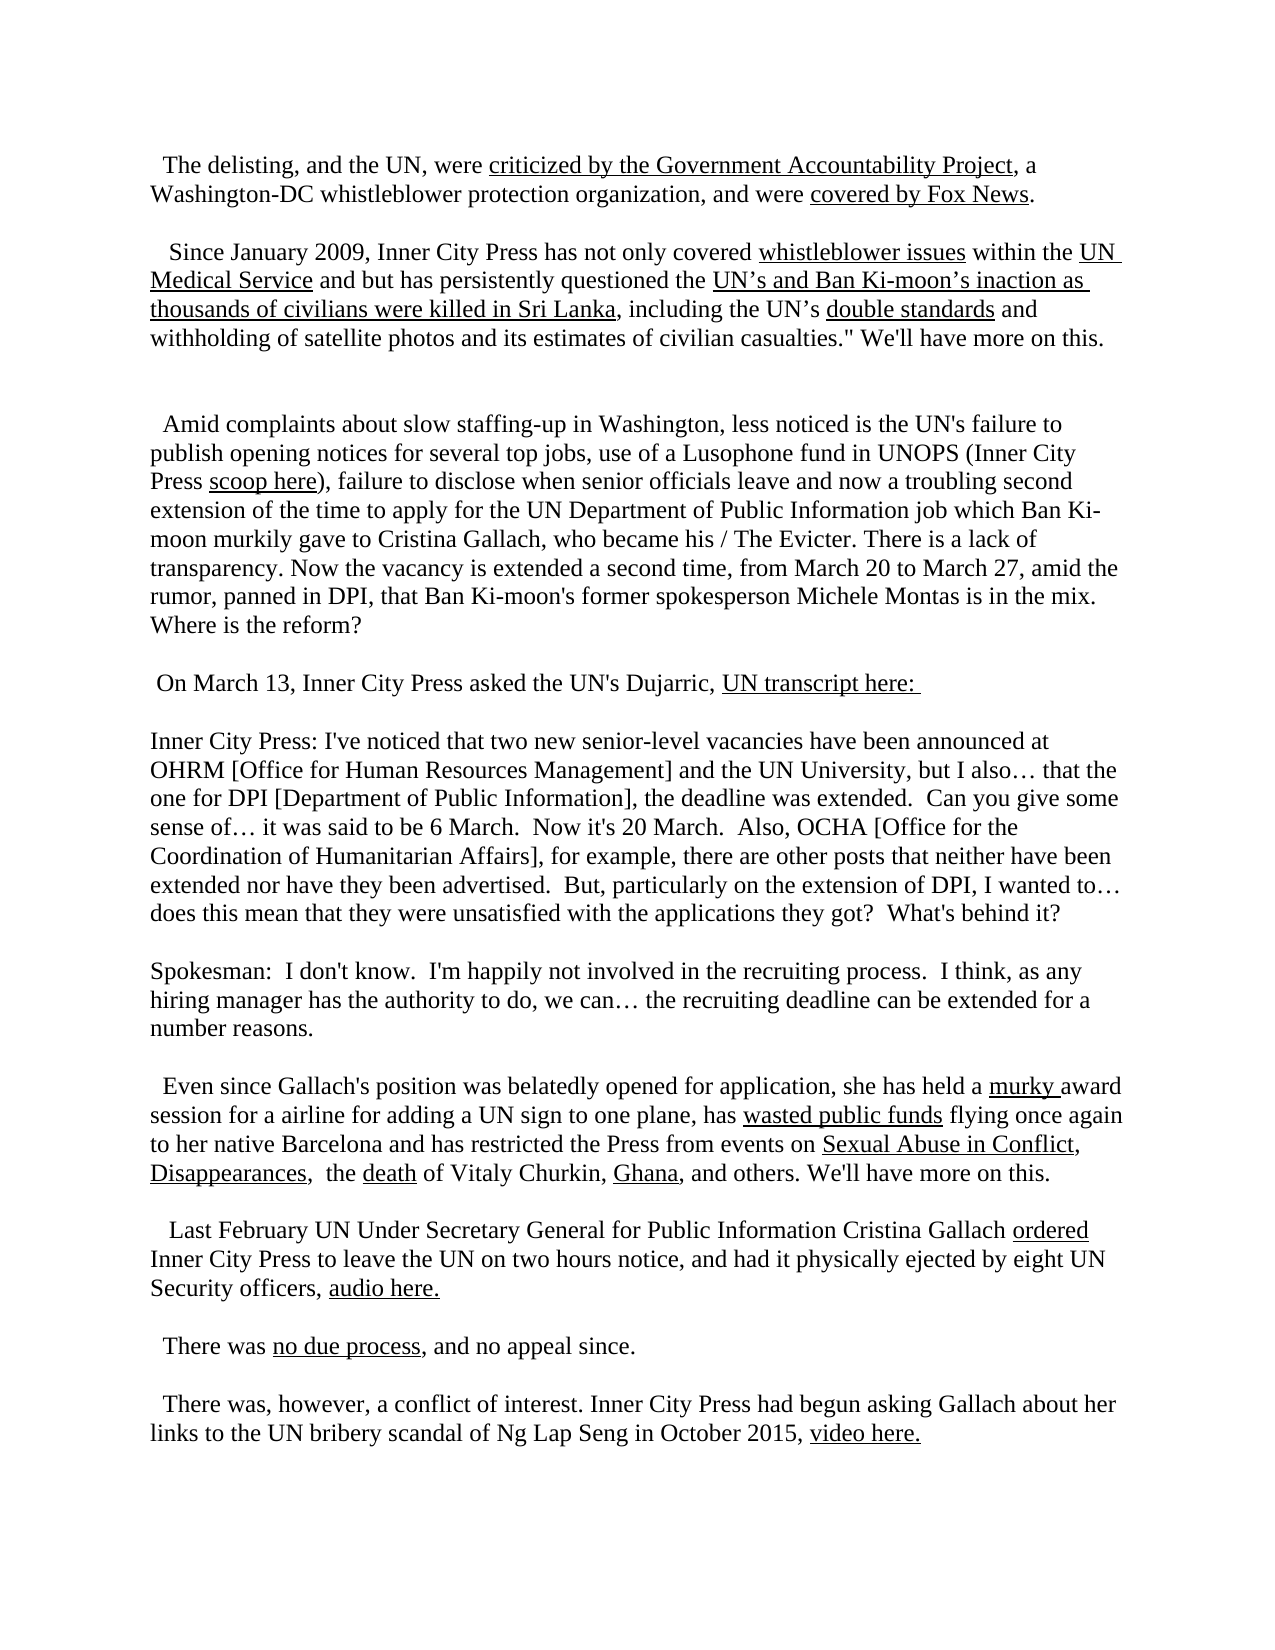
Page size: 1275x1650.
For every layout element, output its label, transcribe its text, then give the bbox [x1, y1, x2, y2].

text Since January 2009, Inner City Press has not only covered whistleblower issues within the UN Medical Service and but has persistently questioned the UN’s and Ban Ki-moon’s inaction as thousands of civilians were killed in Sri Lanka, including the UN’s double standards and withholding of satellite photos and its estimates of civilian casualties." We'll have more on this. [150, 237, 1125, 380]
text Even since Gallach's position was belatedly opened for application, she has held a murky award session for a airline for adding a UN sign to one plane, has wasted public funds flying once again to her native Barcelona and has restricted the Press from events on Sexual Abuse in Conflict, Disappearances, the death of Vitaly Churkin, Ghana, and others. We'll have more on this. [150, 1071, 1125, 1186]
text The delisting, and the UN, were criticized by the Government Accountability Project, a Washington-DC whistleblower protection organization, and were covered by Fox News. [150, 150, 1125, 207]
text Amid complaints about slow staffing-up in Washington, less noticed is the UN's failure to publish opening notices for several top jobs, use of a Lusophone fund in UNOPS (Inner City Press scoop here), failure to disclose when senior officials leave and now a troubling second extension of the time to apply for the UN Department of Public Information job which Ban Ki-moon murkily gave to Cristina Gallach, who became his / The Evicter. There is a lack of transparency. Now the vacancy is extended a second time, from March 20 to March 27, amid the rumor, panned in DPI, that Ban Ki-moon's former spokesperson Michele Montas is in the mix. Where is the reform? [150, 409, 1125, 639]
text Inner City Press: I've noticed that two new senior-level vacancies have been announced at OHRM [Office for Human Resources Management] and the UN University, but I also… that the one for DPI [Department of Public Information], the deadline was extended. Can you give some sense of… it was said to be 6 March. Now it's 20 March. Also, OCHA [Office for the Coordination of Humanitarian Affairs], for example, there are other posts that neither have been extended nor have they been advertised. But, particularly on the extension of DPI, I wanted to… does this mean that they were unsatisfied with the applications they got? What's behind it? Spokesman: I don't know. I'm happily not involved in the recruiting process. I think, as any hiring manager has the authority to do, we can… the recruiting deadline can be extended for a number reasons. [150, 726, 1125, 1042]
text There was, however, a conflict of interest. Inner City Press had begun asking Gallach about her links to the UN bribery scandal of Ng Lap Seng in October 2015, video here. [150, 1389, 1125, 1446]
text Last February UN Under Secretary General for Public Information Cristina Gallach ordered Inner City Press to leave the UN on two hours notice, and had it physically ejected by eight UN Security officers, audio here. [150, 1216, 1125, 1302]
text On March 13, Inner City Press asked the UN's Dujarric, UN transcript here: [150, 668, 1125, 697]
text There was no due process, and no appeal since. [150, 1331, 1125, 1360]
